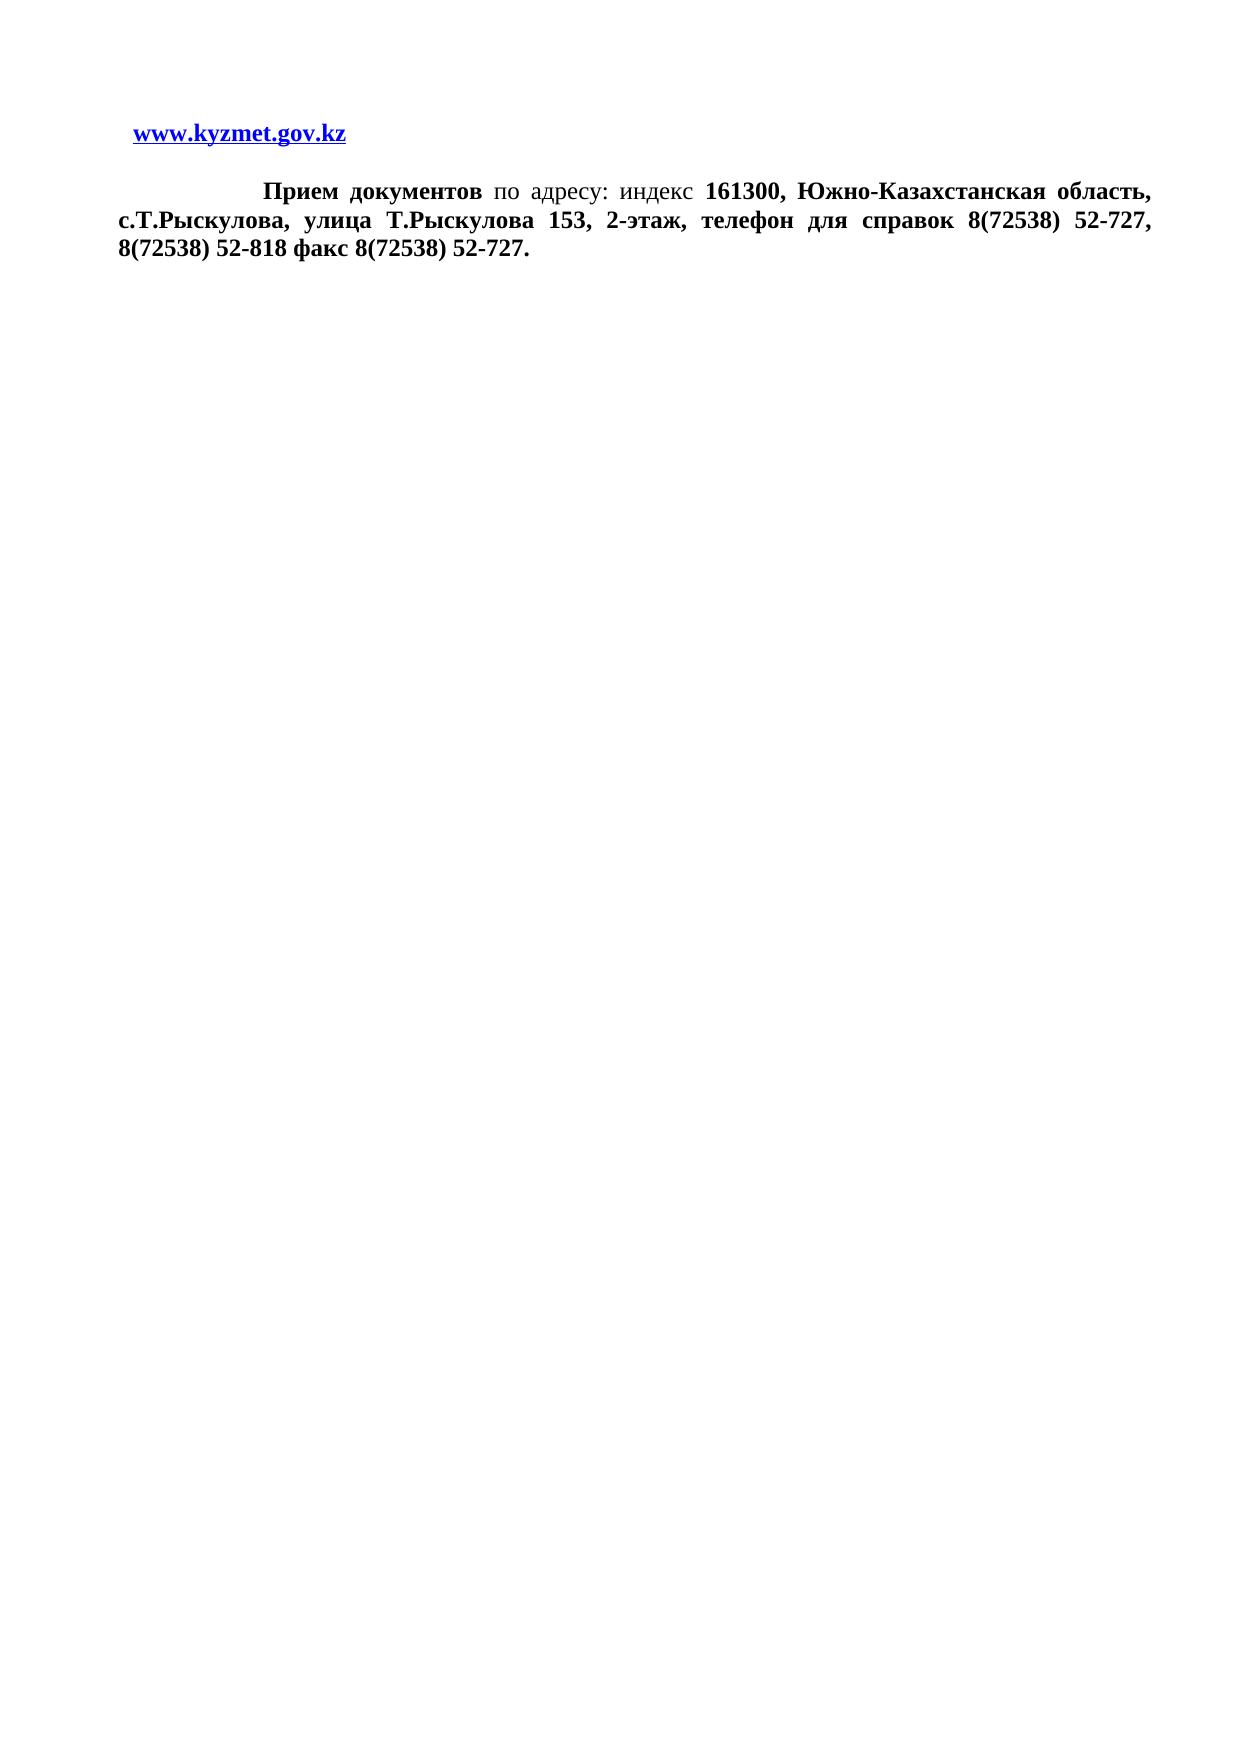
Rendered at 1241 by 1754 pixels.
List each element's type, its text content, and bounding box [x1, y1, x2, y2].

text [133, 118, 1152, 147]
text Прием документов по адресу: индекс 161300, Южно-Казахстанская область, с.Т.Рыскулова, улица Т.Рыскулова 153, 2-этаж, телефон для справок 8(72538) 52-727, 8(72538) 52-818 факс 8(72538) 52-727. [118, 176, 1152, 262]
